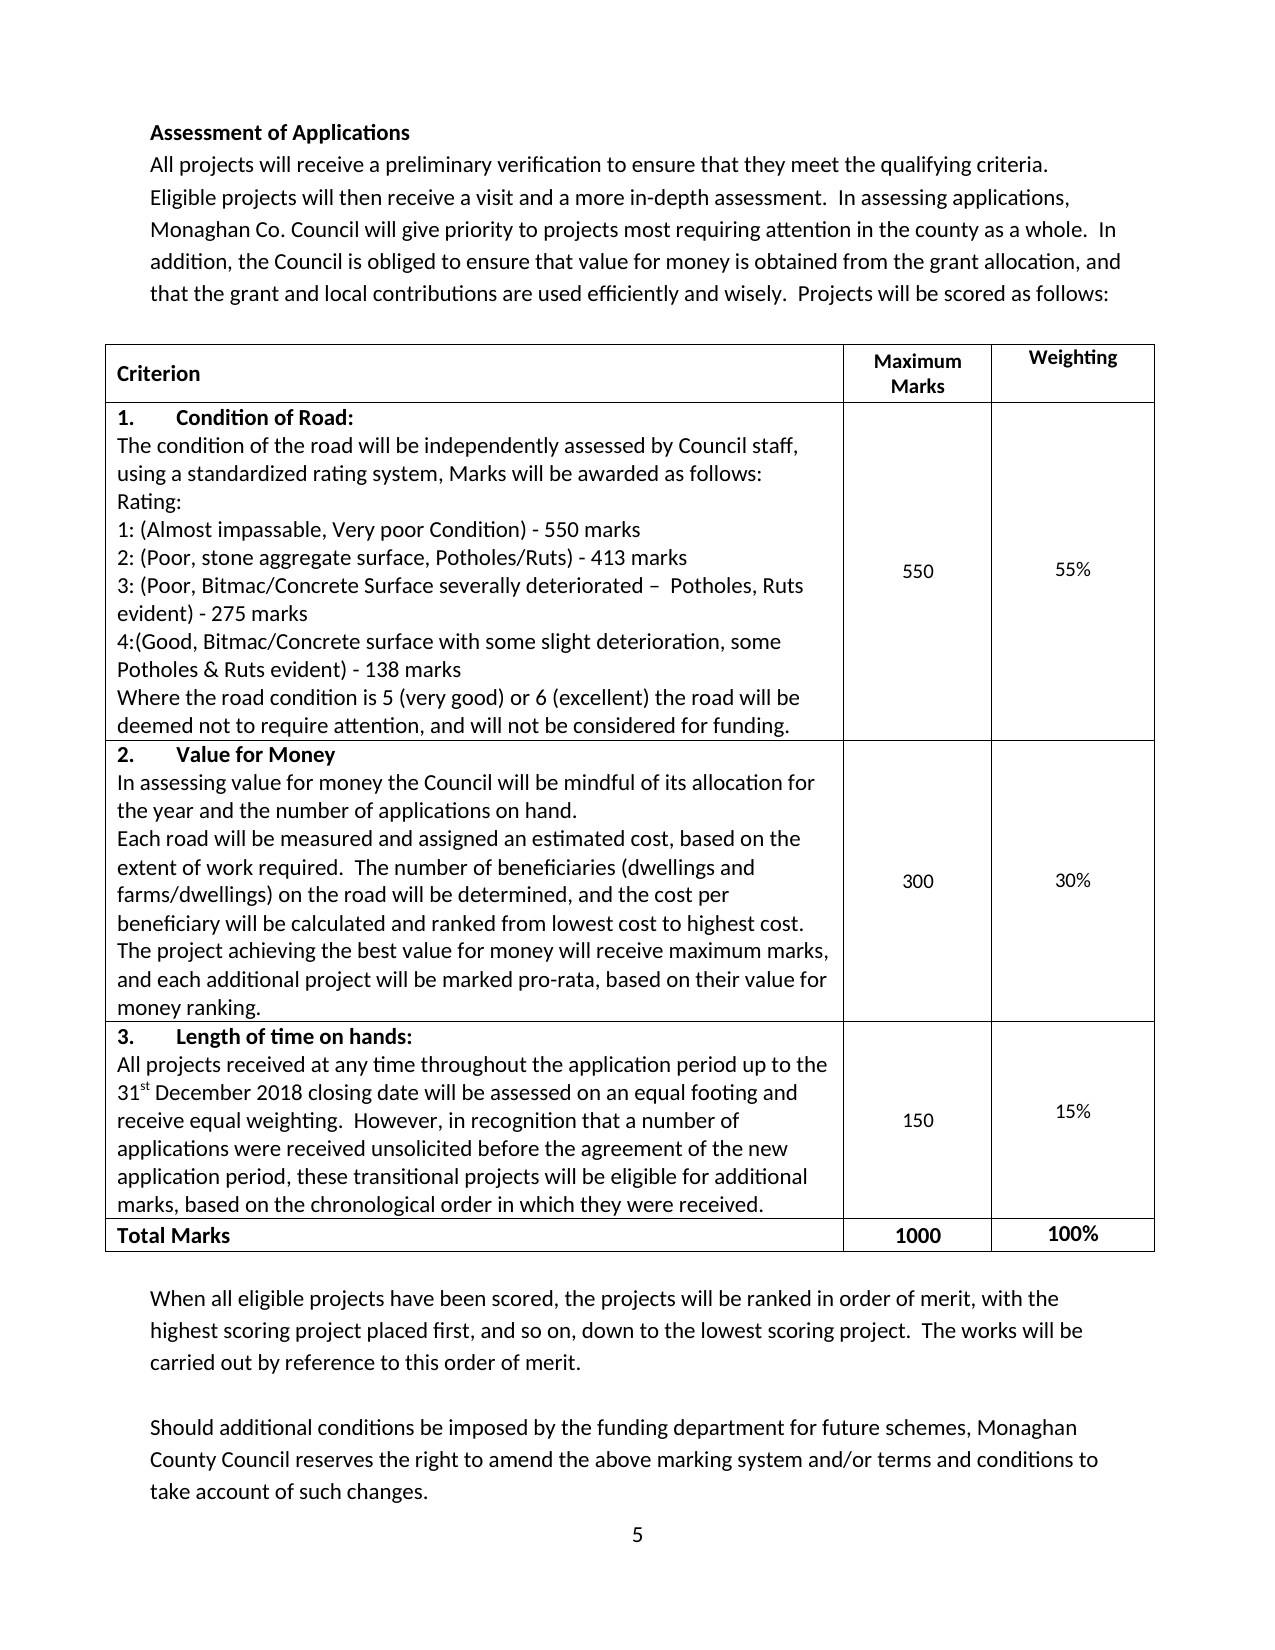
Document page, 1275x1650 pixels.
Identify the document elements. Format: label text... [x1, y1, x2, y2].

text When all eligible projects have been scored, the projects will be ranked in order of merit, with the highest scoring project placed first, and so on, down to the lowest scoring project. The works will be carried out by reference to this order of merit. [150, 1284, 1125, 1377]
text Should additional conditions be imposed by the funding department for future schemes, Monaghan County Council reserves the right to amend the above marking system and/or terms and conditions to take account of such changes. [150, 1413, 1125, 1505]
table_header Criterion [106, 345, 843, 402]
text Assessment of Applications [150, 118, 1125, 146]
table_header Weighting [992, 345, 1154, 402]
table_cell Length of time on hands: All projects received at any time throughout the application period up to the 31st December 2018 closing date will be assessed on an equal footing and receive equal weighting. However, in recognition that a number of applications were received unsolicited before the agreement of the new application period, these transitional projects will be eligible for additional marks, based on the chronological order in which they were received. [106, 1022, 843, 1218]
table_cell Value for Money In assessing value for money the Council will be mindful of its allocation for the year and the number of applications on hand. Each road will be measured and assigned an estimated cost, based on the extent of work required. The number of beneficiaries (dwellings and farms/dwellings) on the road will be determined, and the cost per beneficiary will be calculated and ranked from lowest cost to highest cost. The project achieving the best value for money will receive maximum marks, and each additional project will be marked pro-rata, based on their value for money ranking. [106, 741, 843, 1021]
table_cell 1000 [844, 1219, 991, 1251]
table_cell 55% [992, 403, 1154, 739]
table_cell 550 [844, 403, 991, 739]
table_cell 15% [992, 1022, 1154, 1218]
text All projects will receive a preliminary verification to ensure that they meet the qualifying criteria. Eligible projects will then receive a visit and a more in-depth assessment. In assessing applications, Monaghan Co. Council will give priority to projects most requiring attention in the county as a whole. In addition, the Council is obliged to ensure that value for money is obtained from the grant allocation, and that the grant and local contributions are used efficiently and wisely. Projects will be scored as follows: [150, 150, 1125, 307]
table_header Maximum Marks [844, 345, 991, 402]
table_cell 150 [844, 1022, 991, 1218]
table_cell 30% [992, 741, 1154, 1021]
table_cell 100% [992, 1219, 1154, 1251]
table_cell Condition of Road: The condition of the road will be independently assessed by Council staff, using a standardized rating system, Marks will be awarded as follows: Rating: 1: (Almost impassable, Very poor Condition) - 550 marks 2: (Poor, stone aggregate surface, Potholes/Ruts) - 413 marks 3: (Poor, Bitmac/Concrete Surface severally deteriorated – Potholes, Ruts evident) - 275 marks 4:(Good, Bitmac/Concrete surface with some slight deterioration, some Potholes & Ruts evident) - 138 marks Where the road condition is 5 (very good) or 6 (excellent) the road will be deemed not to require attention, and will not be considered for funding. [106, 403, 843, 739]
table_cell Total Marks [106, 1219, 843, 1251]
table_cell 300 [844, 741, 991, 1021]
